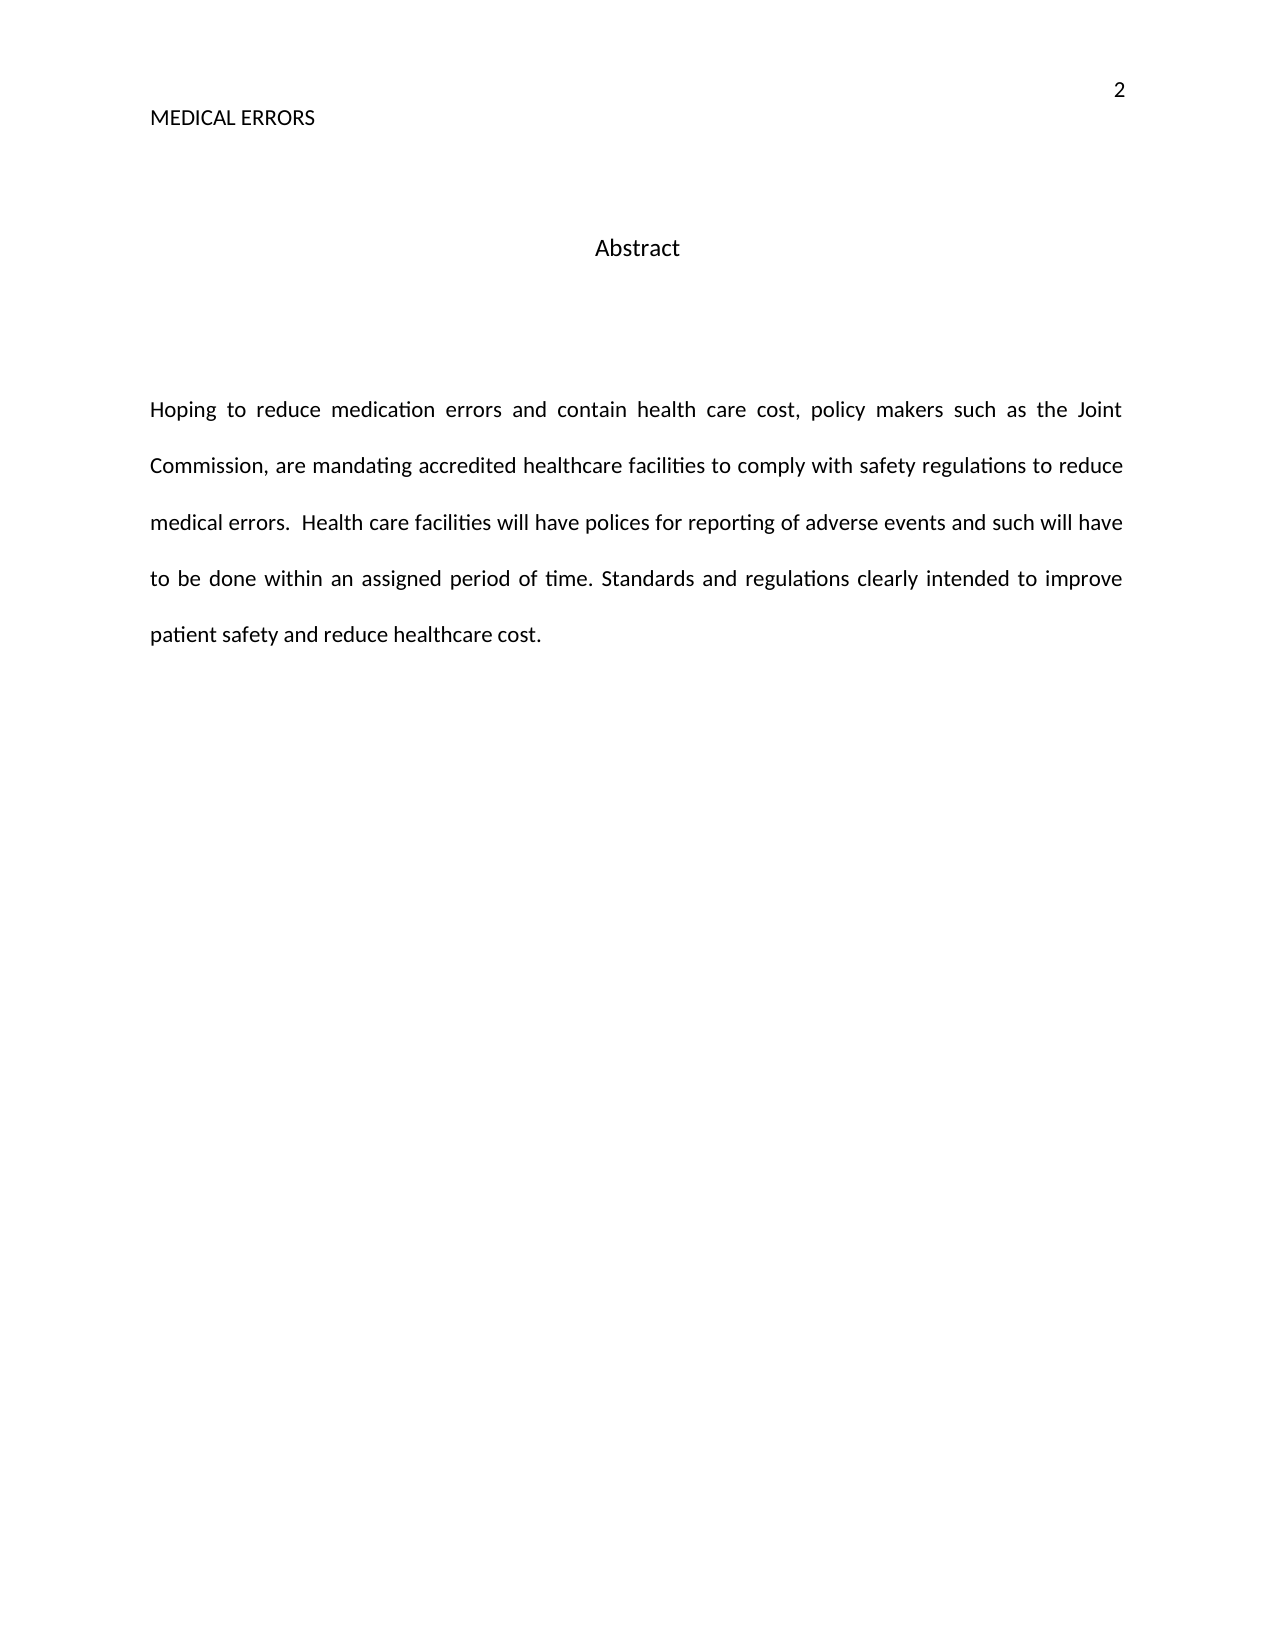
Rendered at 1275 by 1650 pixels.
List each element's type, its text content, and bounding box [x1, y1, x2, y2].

text Hoping to reduce medication errors and contain health care cost, policy makers such as the Joint Commission, are mandating accredited healthcare facilities to comply with safety regulations to reduce medical errors. Health care facilities will have polices for reporting of adverse events and such will have to be done within an assigned period of time. Standards and regulations clearly intended to improve patient safety and reduce healthcare cost. [150, 396, 1125, 648]
text Abstract [150, 232, 1125, 262]
